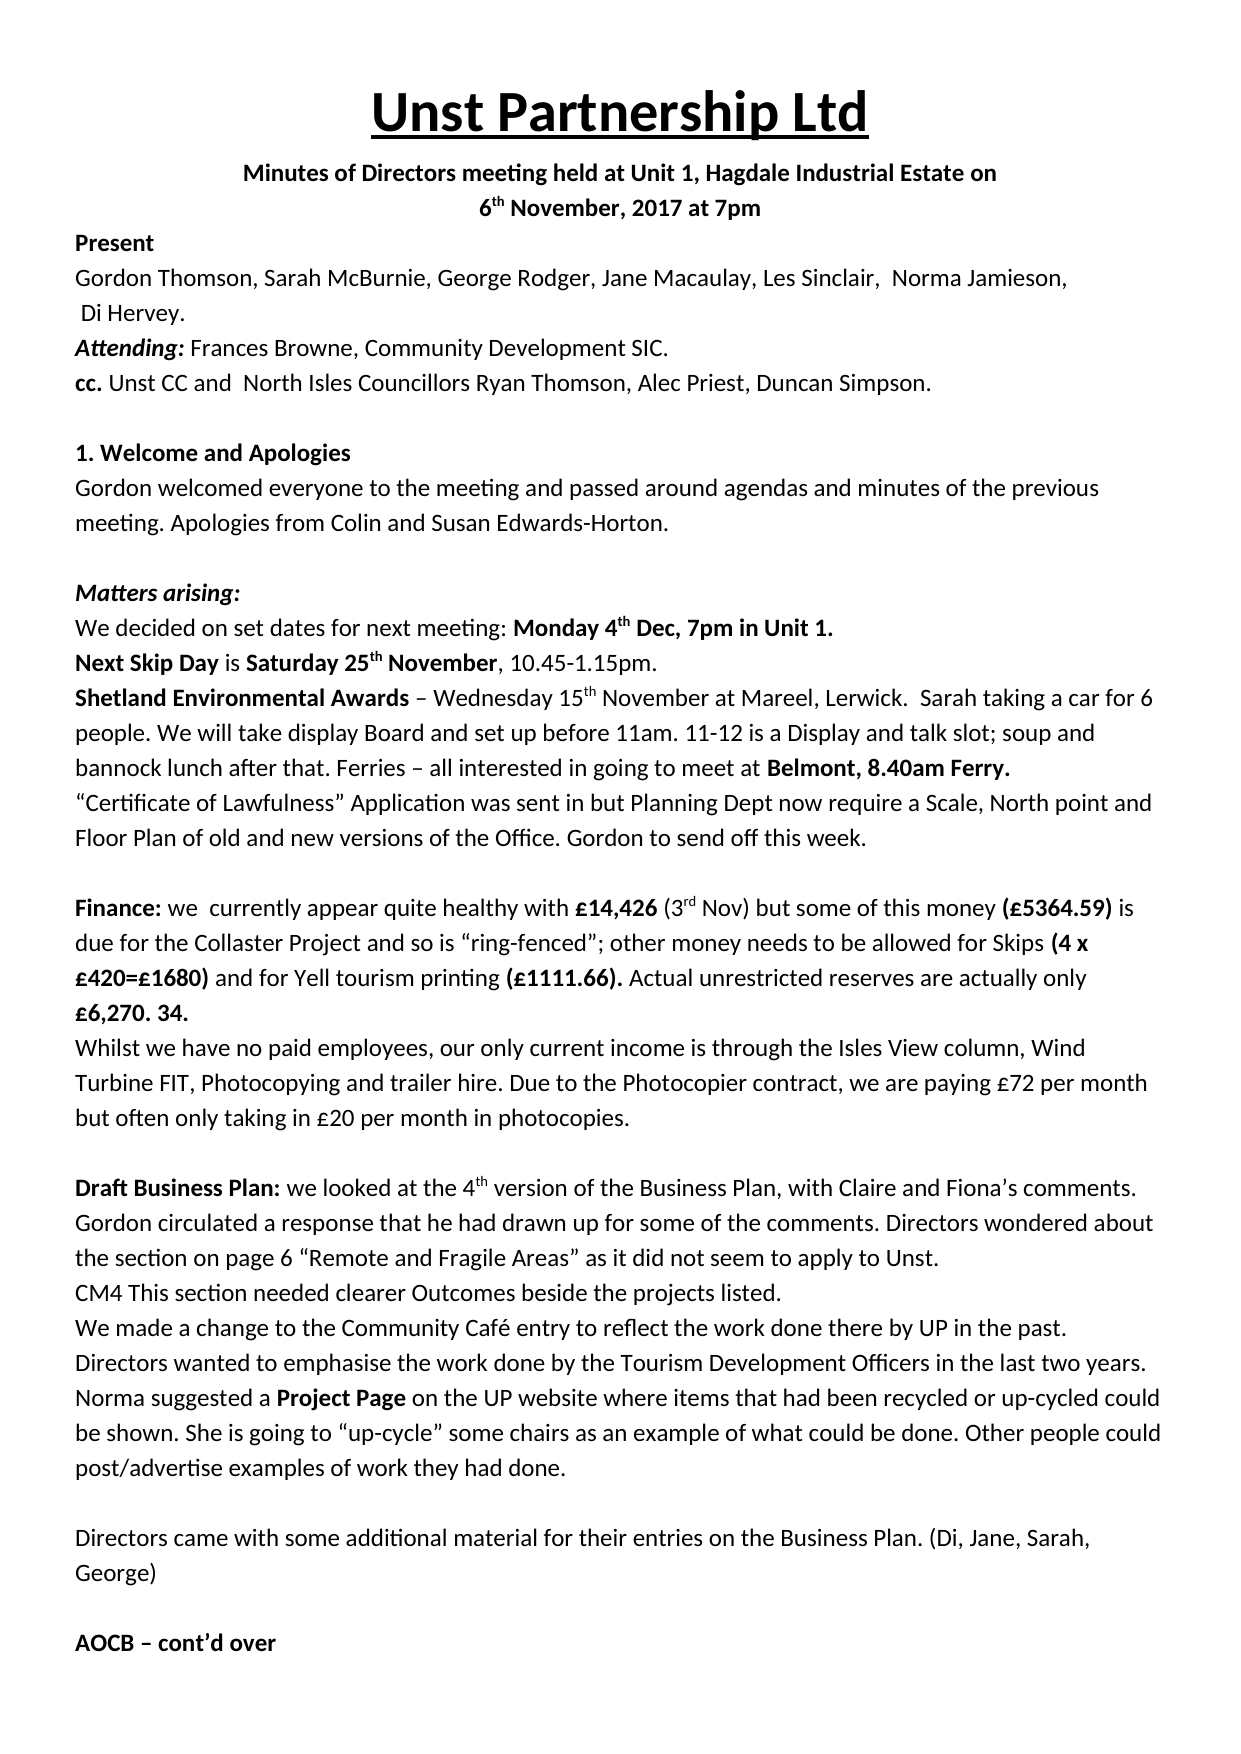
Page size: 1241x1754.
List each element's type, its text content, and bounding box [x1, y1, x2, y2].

text Di Hervey. [75, 297, 1165, 327]
text Gordon Thomson, Sarah McBurnie, George Rodger, Jane Macaulay, Les Sinclair, Norma Jamieson, [75, 262, 1165, 292]
text We decided on set dates for next meeting: Monday 4th Dec, 7pm in Unit 1. [75, 612, 1165, 642]
text We made a change to the Community Café entry to reflect the work done there by UP in the past. [75, 1312, 1165, 1342]
text Whilst we have no paid employees, our only current income is through the Isles View column, Wind Turbine FIT, Photocopying and trailer hire. Due to the Photocopier contract, we are paying £72 per month but often only taking in £20 per month in photocopies. [75, 1032, 1165, 1132]
text Shetland Environmental Awards – Wednesday 15th November at Mareel, Lerwick. Sarah taking a car for 6 people. We will take display Board and set up before 11am. 11-12 is a Display and talk slot; soup and bannock lunch after that. Ferries – all interested in going to meet at Belmont, 8.40am Ferry. [75, 682, 1165, 782]
text CM4 This section needed clearer Outcomes beside the projects listed. [75, 1277, 1165, 1307]
text “Certificate of Lawfulness” Application was sent in but Planning Dept now require a Scale, North point and Floor Plan of old and new versions of the Office. Gordon to send off this week. [75, 787, 1165, 852]
text Gordon welcomed everyone to the meeting and passed around agendas and minutes of the previous meeting. Apologies from Colin and Susan Edwards-Horton. [75, 472, 1165, 537]
text Attending: Frances Browne, Community Development SIC. [75, 332, 1165, 362]
text 1. Welcome and Apologies [75, 437, 1165, 467]
text Directors wanted to emphasise the work done by the Tourism Development Officers in the last two years. [75, 1347, 1165, 1377]
text Present [75, 227, 1165, 257]
text Next Skip Day is Saturday 25th November, 10.45-1.15pm. [75, 647, 1165, 677]
text Minutes of Directors meeting held at Unit 1, Hagdale Industrial Estate on [75, 157, 1165, 187]
text AOCB – cont’d over [75, 1627, 1165, 1657]
text Directors came with some additional material for their entries on the Business Plan. (Di, Jane, Sarah, George) [75, 1522, 1165, 1587]
text Matters arising: [75, 577, 1165, 607]
text Draft Business Plan: we looked at the 4th version of the Business Plan, with Claire and Fiona’s comments. Gordon circulated a response that he had drawn up for some of the comments. Directors wondered about the section on page 6 “Remote and Fragile Areas” as it did not seem to apply to Unst. [75, 1172, 1165, 1272]
text Norma suggested a Project Page on the UP website where items that had been recycled or up-cycled could be shown. She is going to “up-cycle” some chairs as an example of what could be done. Other people could post/advertise examples of work they had done. [75, 1382, 1165, 1482]
text Unst Partnership Ltd [75, 75, 1165, 146]
text Finance: we currently appear quite healthy with £14,426 (3rd Nov) but some of this money (£5364.59) is due for the Collaster Project and so is “ring-fenced”; other money needs to be allowed for Skips (4 x £420=£1680) and for Yell tourism printing (£1111.66). Actual unrestricted reserves are actually only £6,270. 34. [75, 892, 1165, 1027]
text 6th November, 2017 at 7pm [75, 192, 1165, 222]
text cc. Unst CC and North Isles Councillors Ryan Thomson, Alec Priest, Duncan Simpson. [75, 367, 1165, 397]
